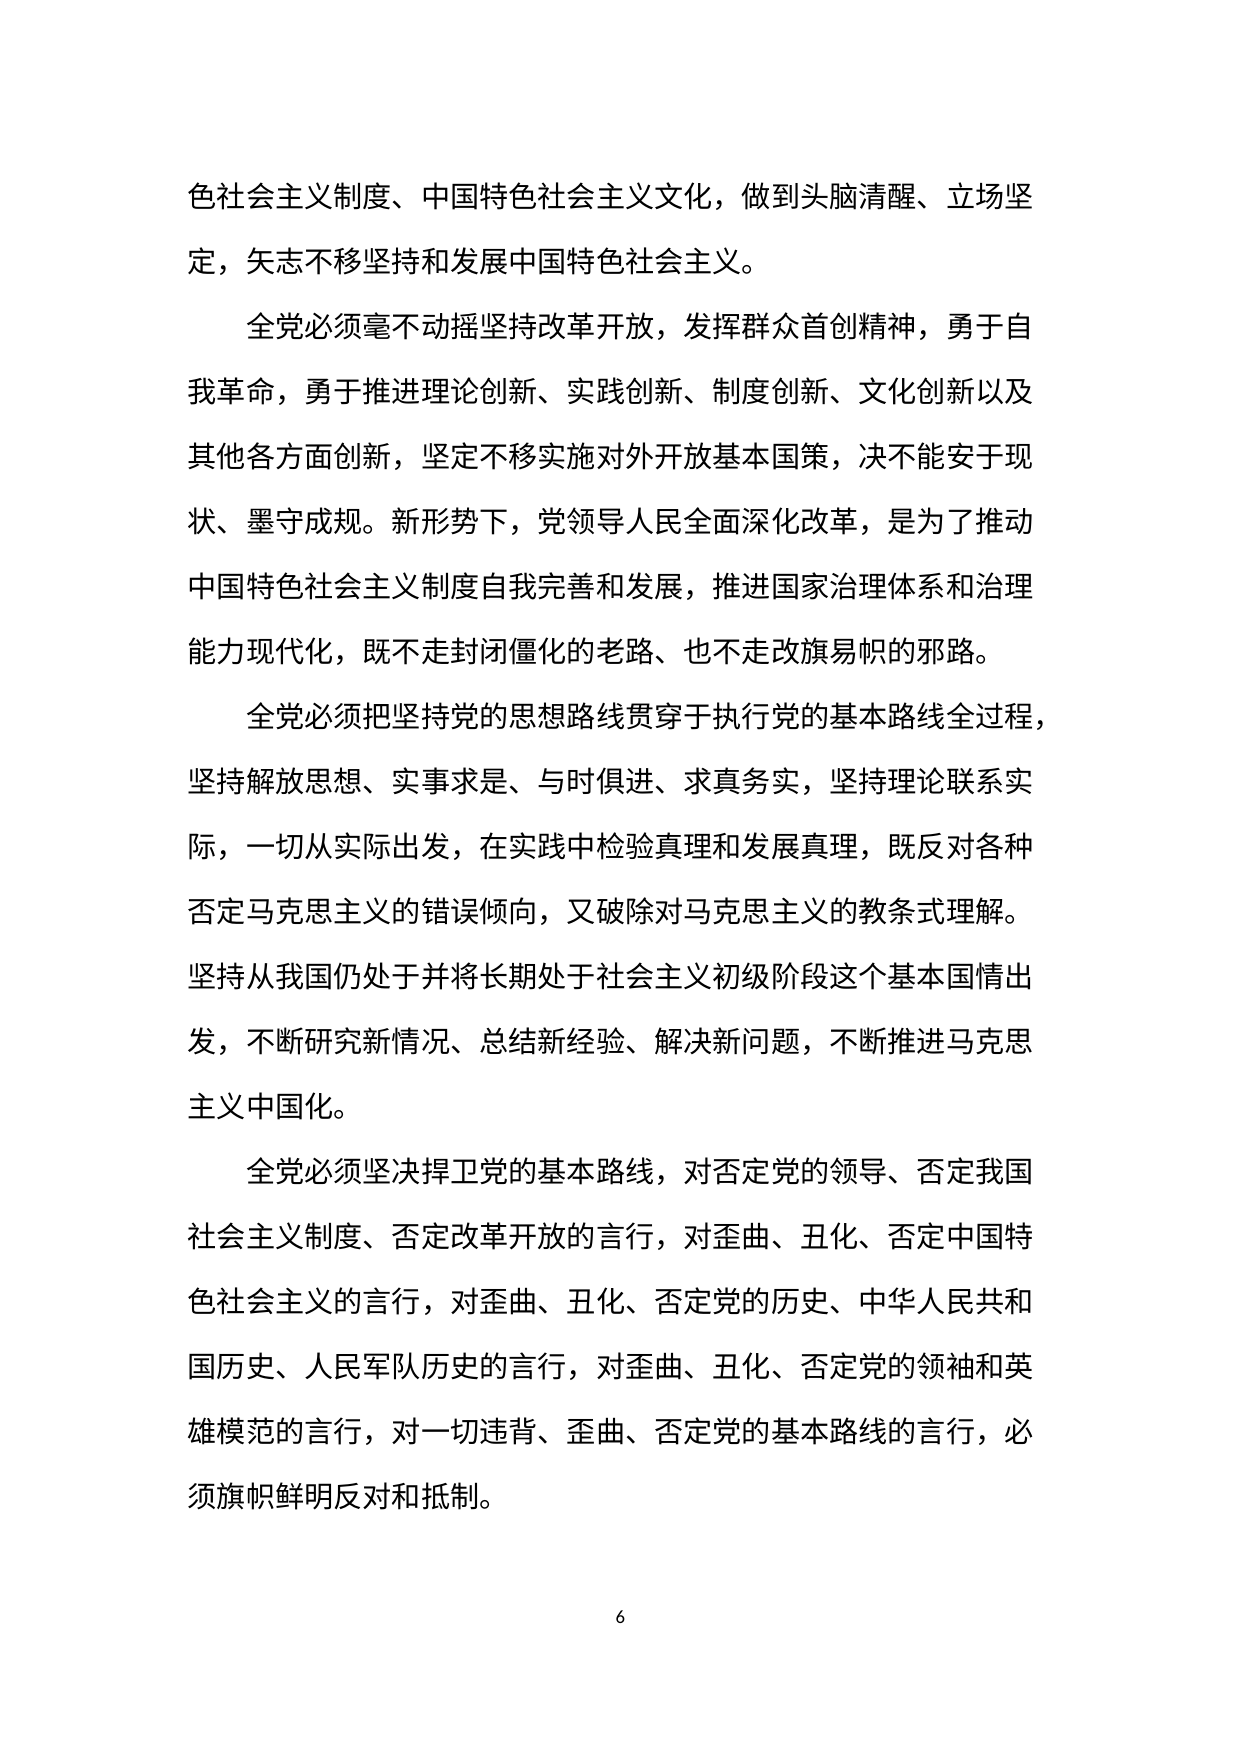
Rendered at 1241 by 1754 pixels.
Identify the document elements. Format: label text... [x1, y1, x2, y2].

text 全党必须把坚持党的思想路线贯穿于执行党的基本路线全过程，坚持解放思想、实事求是、与时俱进、求真务实，坚持理论联系实际，一切从实际出发，在实践中检验真理和发展真理，既反对各种否定马克思主义的错误倾向，又破除对马克思主义的教条式理解。坚持从我国仍处于并将长期处于社会主义初级阶段这个基本国情出发，不断研究新情况、总结新经验、解决新问题，不断推进马克思主义中国化。 [187, 682, 1053, 1137]
text 全党必须毫不动摇坚持改革开放，发挥群众首创精神，勇于自我革命，勇于推进理论创新、实践创新、制度创新、文化创新以及其他各方面创新，坚定不移实施对外开放基本国策，决不能安于现状、墨守成规。新形势下，党领导人民全面深化改革，是为了推动中国特色社会主义制度自我完善和发展，推进国家治理体系和治理能力现代化，既不走封闭僵化的老路、也不走改旗易帜的邪路。 [187, 292, 1053, 682]
text 全党必须坚决捍卫党的基本路线，对否定党的领导、否定我国社会主义制度、否定改革开放的言行，对歪曲、丑化、否定中国特色社会主义的言行，对歪曲、丑化、否定党的历史、中华人民共和国历史、人民军队历史的言行，对歪曲、丑化、否定党的领袖和英雄模范的言行，对一切违背、歪曲、否定党的基本路线的言行，必须旗帜鲜明反对和抵制。 [187, 1137, 1053, 1527]
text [187, 162, 1053, 292]
